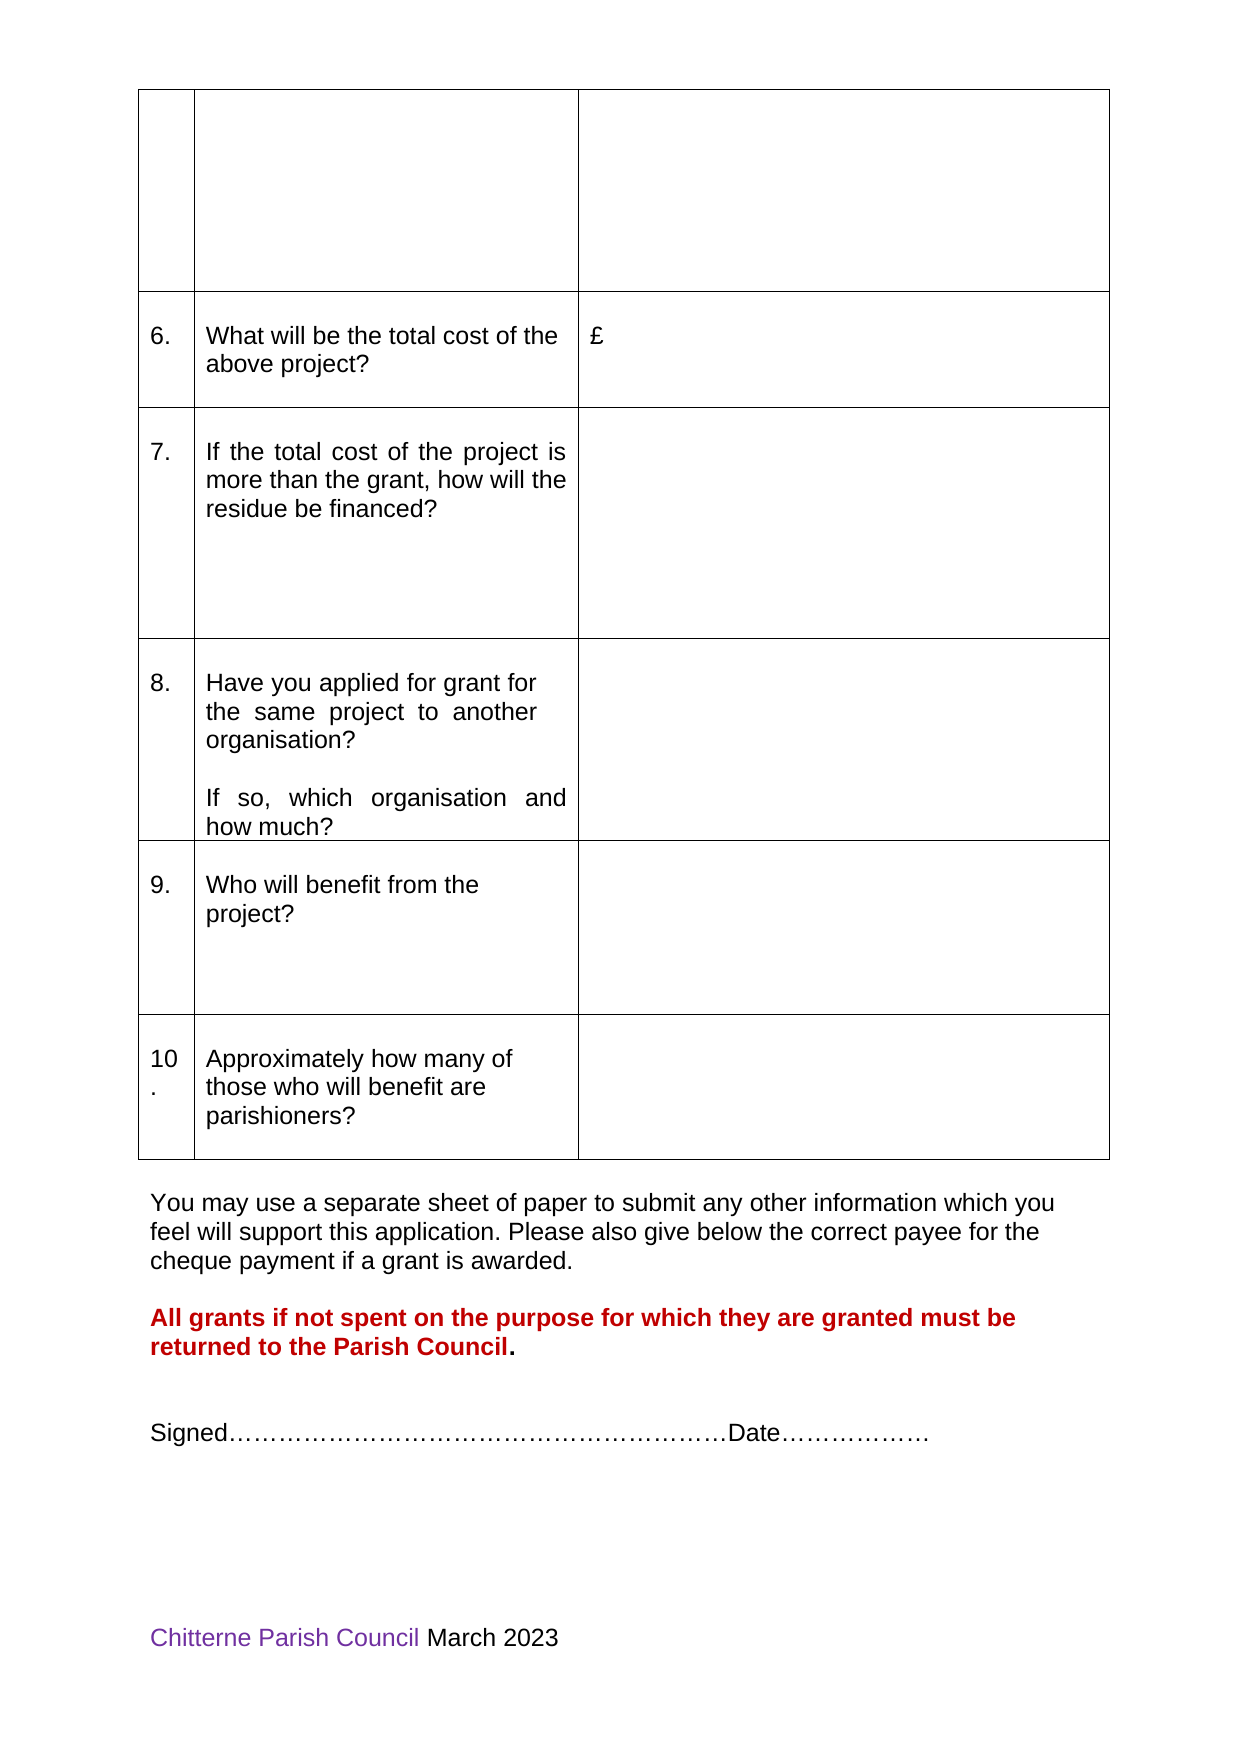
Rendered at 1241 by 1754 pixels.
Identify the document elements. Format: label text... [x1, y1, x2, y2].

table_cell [195, 90, 578, 291]
table_cell What will be the total cost of the above project? [195, 292, 578, 407]
table_cell 6. [139, 292, 194, 407]
table_cell 5. [139, 90, 194, 291]
table_cell 10. [139, 1015, 194, 1159]
table_cell £ [579, 292, 1109, 407]
table_cell 9. [139, 841, 194, 1014]
text You may use a separate sheet of paper to submit any other information which you feel will support this application. Please also give below the correct payee for the cheque payment if a grant is awarded. [150, 1188, 1090, 1275]
table_cell [579, 841, 1109, 1014]
table_cell Approximately how many of those who will benefit are parishioners? [195, 1015, 578, 1159]
table_cell If the total cost of the project is more than the grant, how will the residue be financed? [195, 408, 578, 638]
table_cell Who will benefit from the project? [195, 841, 578, 1014]
table_cell Have you applied for grant for the same project to another organisation? If so, which organisation and how much? [195, 639, 578, 840]
table_cell 7. [139, 408, 194, 638]
table_cell [579, 408, 1109, 638]
text All grants if not spent on the purpose for which they are granted must be returned to the Parish Council. [150, 1303, 1090, 1361]
table_cell [579, 1015, 1109, 1159]
table_cell 8. [139, 639, 194, 840]
table_cell [579, 639, 1109, 840]
text Signed……………………………………………………Date……………… [150, 1418, 1090, 1447]
table_cell [579, 90, 1109, 291]
